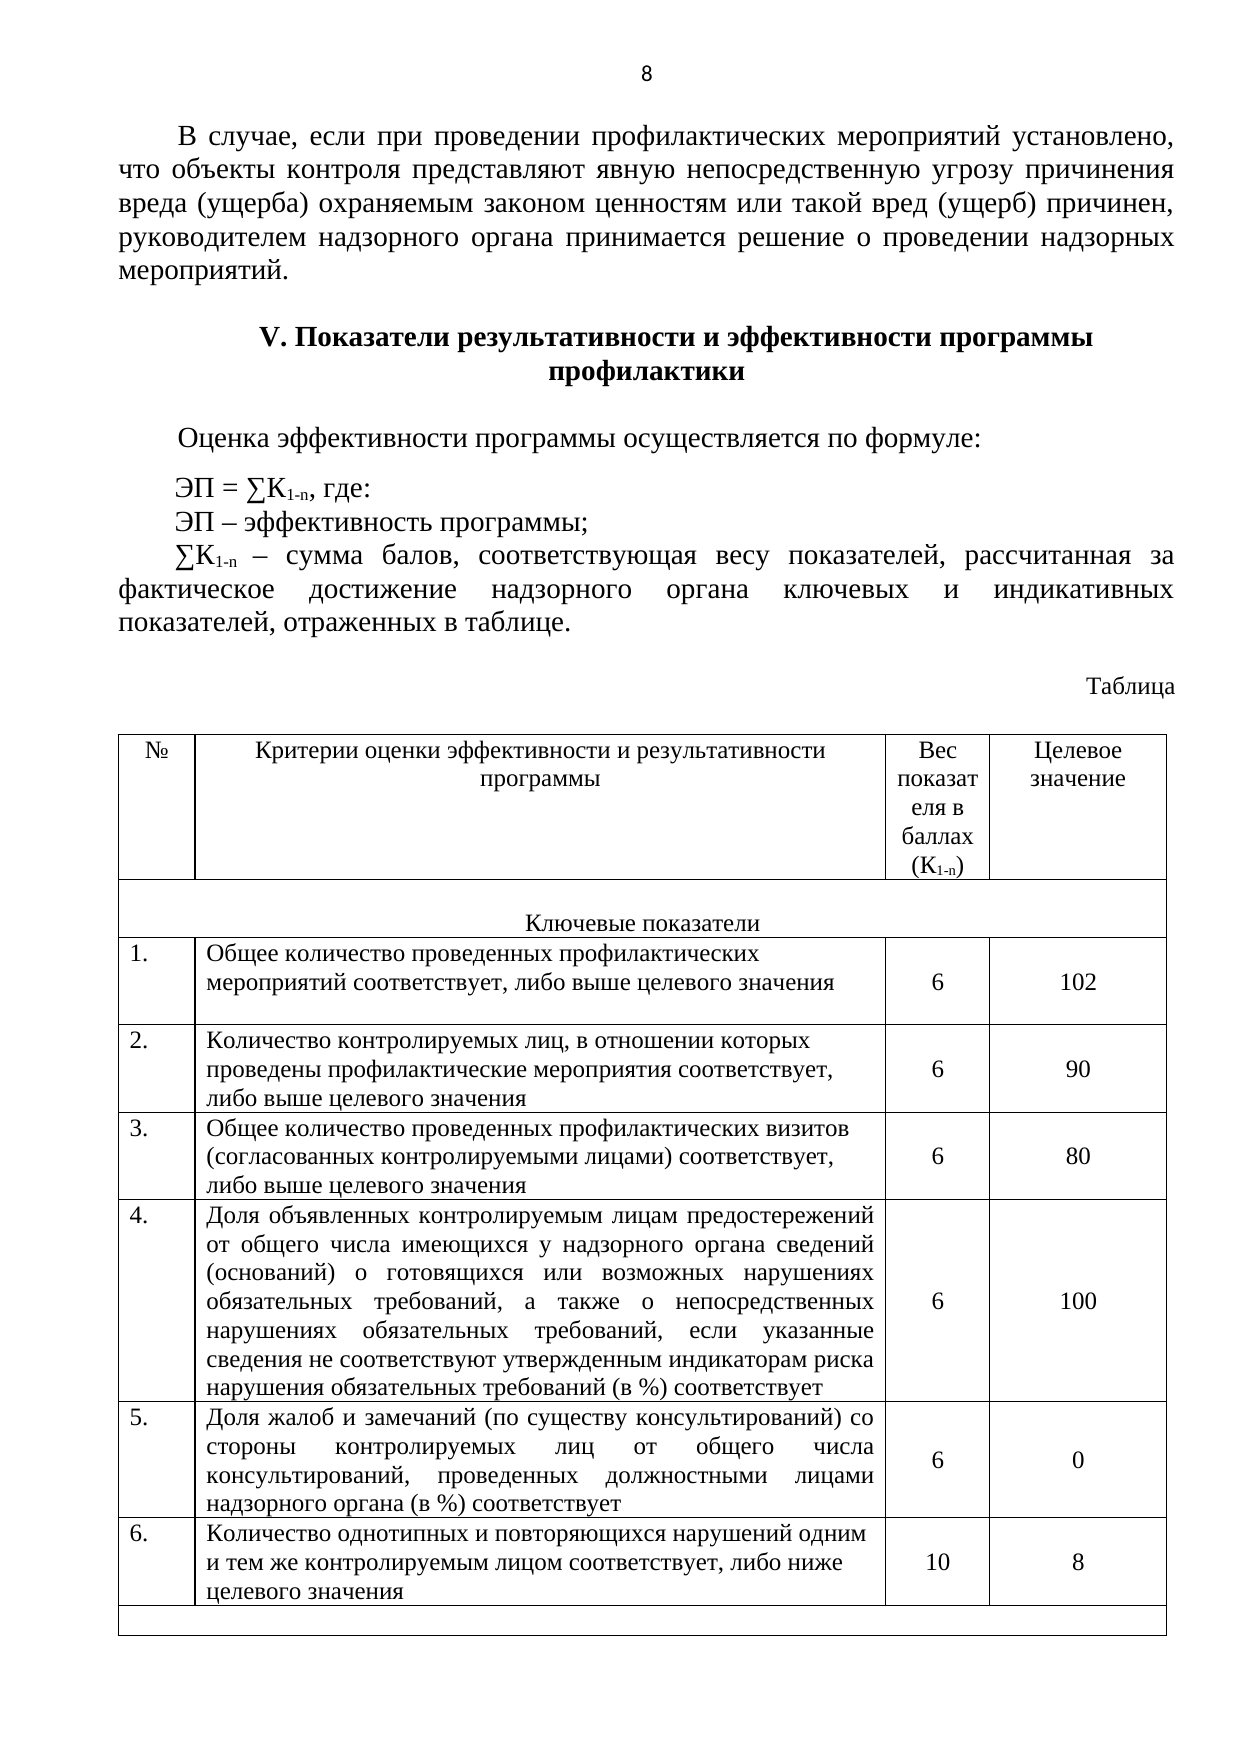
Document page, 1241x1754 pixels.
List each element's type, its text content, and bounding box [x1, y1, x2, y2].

text Таблица [118, 671, 1175, 700]
table_cell 102 [990, 938, 1166, 1024]
text Оценка эффективности программы осуществляется по формуле: [118, 420, 1175, 453]
table_cell 6 [886, 1200, 989, 1401]
text V. Показатели результативности и эффективности программы профилактики [118, 319, 1175, 386]
table_cell 80 [990, 1113, 1166, 1199]
text В случае, если при проведении профилактических мероприятий установлено, что объекты контроля представляют явную непосредственную угрозу причинения вреда (ущерба) охраняемым законом ценностям или такой вред (ущерб) причинен, руководителем надзорного органа принимается решение о проведении надзорных мероприятий. [118, 118, 1175, 286]
table_cell Доля жалоб и замечаний (по существу консультирований) со стороны контролируемых лиц от общего числа консультирований, проведенных должностными лицами надзорного органа (в %) соответствует [196, 1402, 885, 1517]
table_cell 2. [119, 1025, 194, 1112]
table_cell 10 [886, 1518, 989, 1604]
table_cell 90 [990, 1025, 1166, 1112]
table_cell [119, 1606, 1166, 1635]
table_cell 6 [886, 1402, 989, 1517]
text ЭП – эффективность программы; [118, 504, 1175, 537]
table_cell 6 [886, 1113, 989, 1199]
table_cell 8 [990, 1518, 1166, 1604]
table_cell Количество контролируемых лиц, в отношении которых проведены профилактические мероприятия соответствует, либо выше целевого значения [196, 1025, 885, 1112]
table_header Вес показателя в баллах (К1-n) [886, 735, 989, 878]
table_cell Доля объявленных контролируемым лицам предостережений от общего числа имеющихся у надзорного органа сведений (оснований) о готовящихся или возможных нарушениях обязательных требований, а также о непосредственных нарушениях обязательных требований, если указанные сведения не соответствуют утвержденным индикаторам риска нарушения обязательных требований (в %) соответствует [196, 1200, 885, 1401]
table_cell Количество однотипных и повторяющихся нарушений одним и тем же контролируемым лицом соответствует, либо ниже целевого значения [196, 1518, 885, 1604]
table_cell 6. [119, 1518, 194, 1604]
table_cell 3. [119, 1113, 194, 1199]
table_header Критерии оценки эффективности и результативности программы [196, 735, 885, 878]
table_cell 6 [886, 938, 989, 1024]
table_cell 6 [886, 1025, 989, 1112]
text ЭП = ∑К1-n, где: [118, 470, 1175, 504]
table_cell Общее количество проведенных профилактических мероприятий соответствует, либо выше целевого значения [196, 938, 885, 1024]
table_cell 0 [990, 1402, 1166, 1517]
table_cell 5. [119, 1402, 194, 1517]
table_cell 100 [990, 1200, 1166, 1401]
table_header Целевое значение [990, 735, 1166, 878]
table_cell Ключевые показатели [119, 880, 1166, 937]
table_cell 1. [119, 938, 194, 1024]
table_cell Общее количество проведенных профилактических визитов (согласованных контролируемыми лицами) соответствует, либо выше целевого значения [196, 1113, 885, 1199]
table_cell 4. [119, 1200, 194, 1401]
table_header № [119, 735, 194, 878]
text ∑К1-n – сумма балов, соответствующая весу показателей, рассчитанная за фактическое достижение надзорного органа ключевых и индикативных показателей, отраженных в таблице. [118, 537, 1175, 638]
